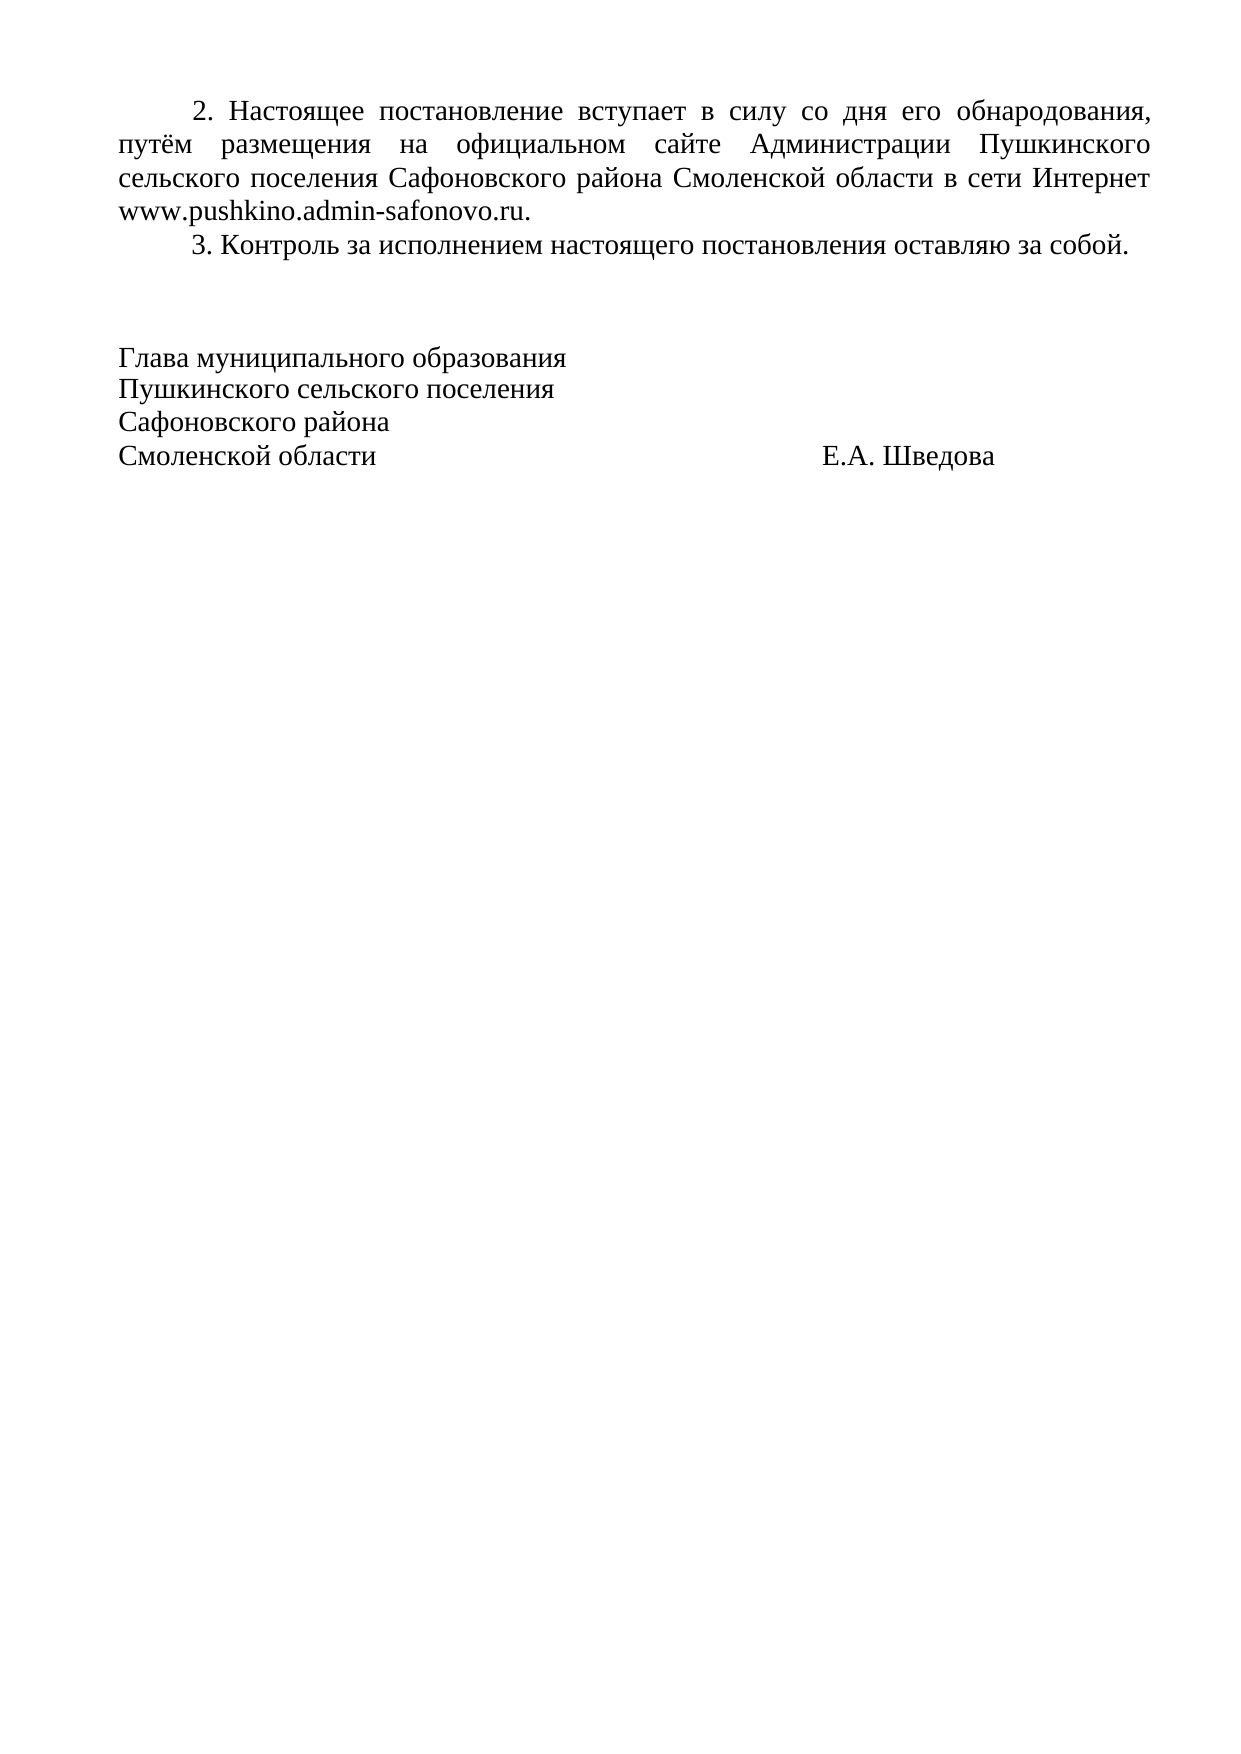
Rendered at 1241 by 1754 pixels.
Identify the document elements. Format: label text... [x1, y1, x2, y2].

text Пушкинского сельского поселения [118, 373, 1152, 404]
text Смоленской области Е.А. Шведова [118, 438, 1152, 471]
text 2. Настоящее постановление вступает в силу со дня его обнародования, путём размещения на официальном сайте Администрации Пушкинского сельского поселения Сафоновского района Смоленской области в сети Интернет www.pushkino.admin-safonovo.ru. [118, 93, 1152, 227]
text Сафоновского района [118, 404, 1152, 438]
text Глава муниципального образования [118, 340, 1152, 373]
text 3. Контроль за исполнением настоящего постановления оставляю за собой. [118, 227, 1152, 260]
